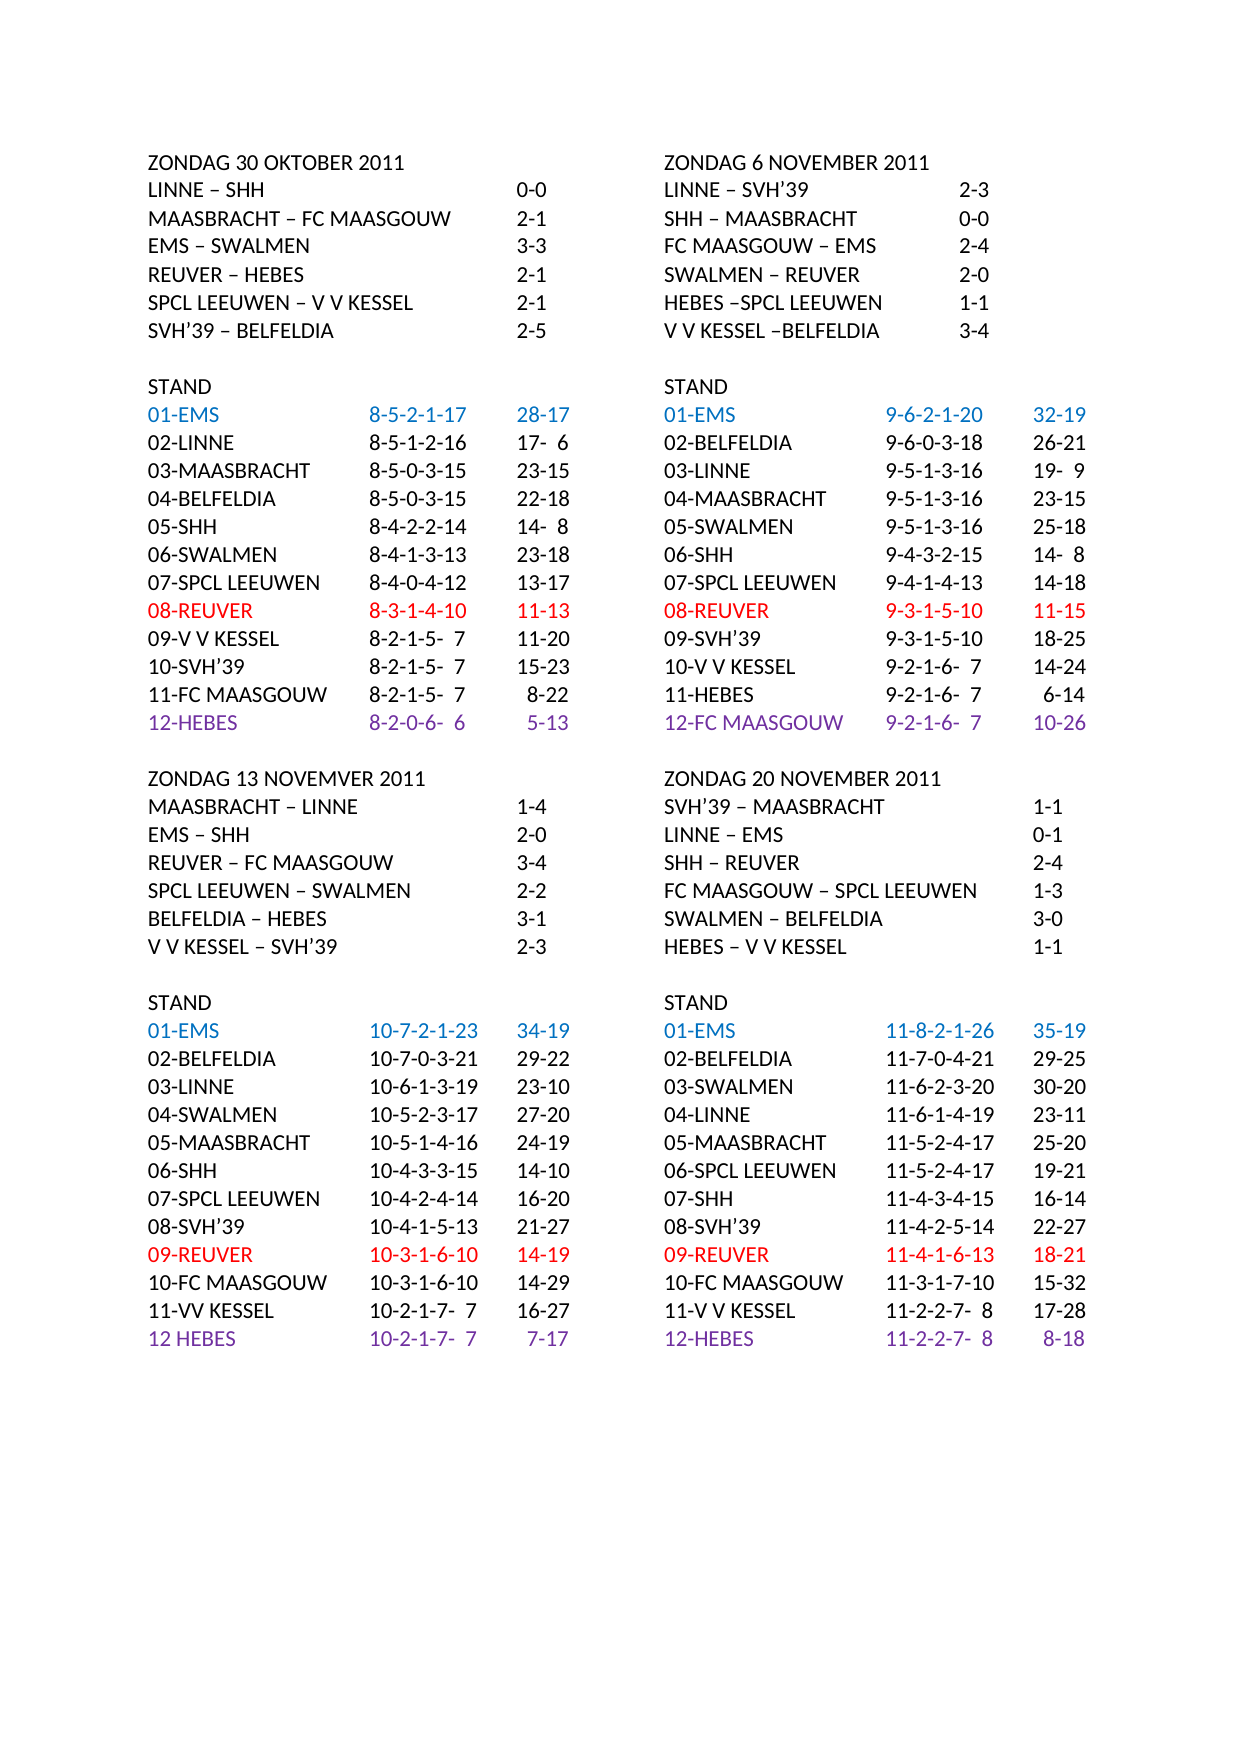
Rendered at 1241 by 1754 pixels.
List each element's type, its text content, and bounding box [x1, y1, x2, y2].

text SPCL LEEUWEN – SWALMEN 2-2 FC MAASGOUW – SPCL LEEUWEN 1-3 [148, 876, 1093, 904]
text 10-SVH’39 8-2-1-5- 7 15-23 10-V V KESSEL 9-2-1-6- 7 14-24 [148, 652, 1093, 680]
text 12 HEBES 10-2-1-7- 7 7-17 12-HEBES 11-2-2-7- 8 8-18 [148, 1324, 1093, 1352]
text 08-REUVER 8-3-1-4-10 11-13 08-REUVER 9-3-1-5-10 11-15 [148, 596, 1093, 624]
text 07-SPCL LEEUWEN 8-4-0-4-12 13-17 07-SPCL LEEUWEN 9-4-1-4-13 14-18 [148, 568, 1093, 596]
text 07-SPCL LEEUWEN 10-4-2-4-14 16-20 07-SHH 11-4-3-4-15 16-14 [148, 1184, 1093, 1212]
text 03-LINNE 10-6-1-3-19 23-10 03-SWALMEN 11-6-2-3-20 30-20 [148, 1072, 1093, 1100]
text SVH’39 – BELFELDIA 2-5 V V KESSEL –BELFELDIA 3-4 [148, 316, 1093, 344]
text EMS – SWALMEN 3-3 FC MAASGOUW – EMS 2-4 [148, 232, 1093, 260]
text ZONDAG 30 OKTOBER 2011 ZONDAG 6 NOVEMBER 2011 [148, 148, 1093, 176]
text REUVER – FC MAASGOUW 3-4 SHH – REUVER 2-4 [148, 848, 1093, 876]
text STAND STAND [148, 372, 1093, 400]
text 05-MAASBRACHT 10-5-1-4-16 24-19 05-MAASBRACHT 11-5-2-4-17 25-20 [148, 1128, 1093, 1156]
text 04-BELFELDIA 8-5-0-3-15 22-18 04-MAASBRACHT 9-5-1-3-16 23-15 [148, 484, 1093, 512]
text BELFELDIA – HEBES 3-1 SWALMEN – BELFELDIA 3-0 [148, 904, 1093, 932]
text 06-SWALMEN 8-4-1-3-13 23-18 06-SHH 9-4-3-2-15 14- 8 [148, 540, 1093, 568]
text 01-EMS 10-7-2-1-23 34-19 01-EMS 11-8-2-1-26 35-19 [148, 1016, 1093, 1044]
text 06-SHH 10-4-3-3-15 14-10 06-SPCL LEEUWEN 11-5-2-4-17 19-21 [148, 1156, 1093, 1184]
text V V KESSEL – SVH’39 2-3 HEBES – V V KESSEL 1-1 [148, 932, 1093, 960]
text LINNE – SHH 0-0 LINNE – SVH’39 2-3 [148, 176, 1093, 204]
text ZONDAG 13 NOVEMVER 2011 ZONDAG 20 NOVEMBER 2011 [148, 764, 1093, 792]
text 04-SWALMEN 10-5-2-3-17 27-20 04-LINNE 11-6-1-4-19 23-11 [148, 1100, 1093, 1128]
text EMS – SHH 2-0 LINNE – EMS 0-1 [148, 820, 1093, 848]
text REUVER – HEBES 2-1 SWALMEN – REUVER 2-0 [148, 260, 1093, 288]
text 11-FC MAASGOUW 8-2-1-5- 7 8-22 11-HEBES 9-2-1-6- 7 6-14 [148, 680, 1093, 708]
text MAASBRACHT – FC MAASGOUW 2-1 SHH – MAASBRACHT 0-0 [148, 204, 1093, 232]
text 08-SVH’39 10-4-1-5-13 21-27 08-SVH’39 11-4-2-5-14 22-27 [148, 1212, 1093, 1240]
text STAND STAND [148, 988, 1093, 1016]
text MAASBRACHT – LINNE 1-4 SVH’39 – MAASBRACHT 1-1 [148, 792, 1093, 820]
text 11-VV KESSEL 10-2-1-7- 7 16-27 11-V V KESSEL 11-2-2-7- 8 17-28 [148, 1296, 1093, 1324]
text 09-V V KESSEL 8-2-1-5- 7 11-20 09-SVH’39 9-3-1-5-10 18-25 [148, 624, 1093, 652]
text 02-LINNE 8-5-1-2-16 17- 6 02-BELFELDIA 9-6-0-3-18 26-21 [148, 428, 1093, 456]
text 10-FC MAASGOUW 10-3-1-6-10 14-29 10-FC MAASGOUW 11-3-1-7-10 15-32 [148, 1268, 1093, 1296]
text 12-HEBES 8-2-0-6- 6 5-13 12-FC MAASGOUW 9-2-1-6- 7 10-26 [148, 708, 1093, 736]
text 02-BELFELDIA 10-7-0-3-21 29-22 02-BELFELDIA 11-7-0-4-21 29-25 [148, 1044, 1093, 1072]
text 05-SHH 8-4-2-2-14 14- 8 05-SWALMEN 9-5-1-3-16 25-18 [148, 512, 1093, 540]
text 09-REUVER 10-3-1-6-10 14-19 09-REUVER 11-4-1-6-13 18-21 [148, 1240, 1093, 1268]
text 01-EMS 8-5-2-1-17 28-17 01-EMS 9-6-2-1-20 32-19 [148, 400, 1093, 428]
text SPCL LEEUWEN – V V KESSEL 2-1 HEBES –SPCL LEEUWEN 1-1 [148, 288, 1093, 316]
text 03-MAASBRACHT 8-5-0-3-15 23-15 03-LINNE 9-5-1-3-16 19- 9 [148, 456, 1093, 484]
